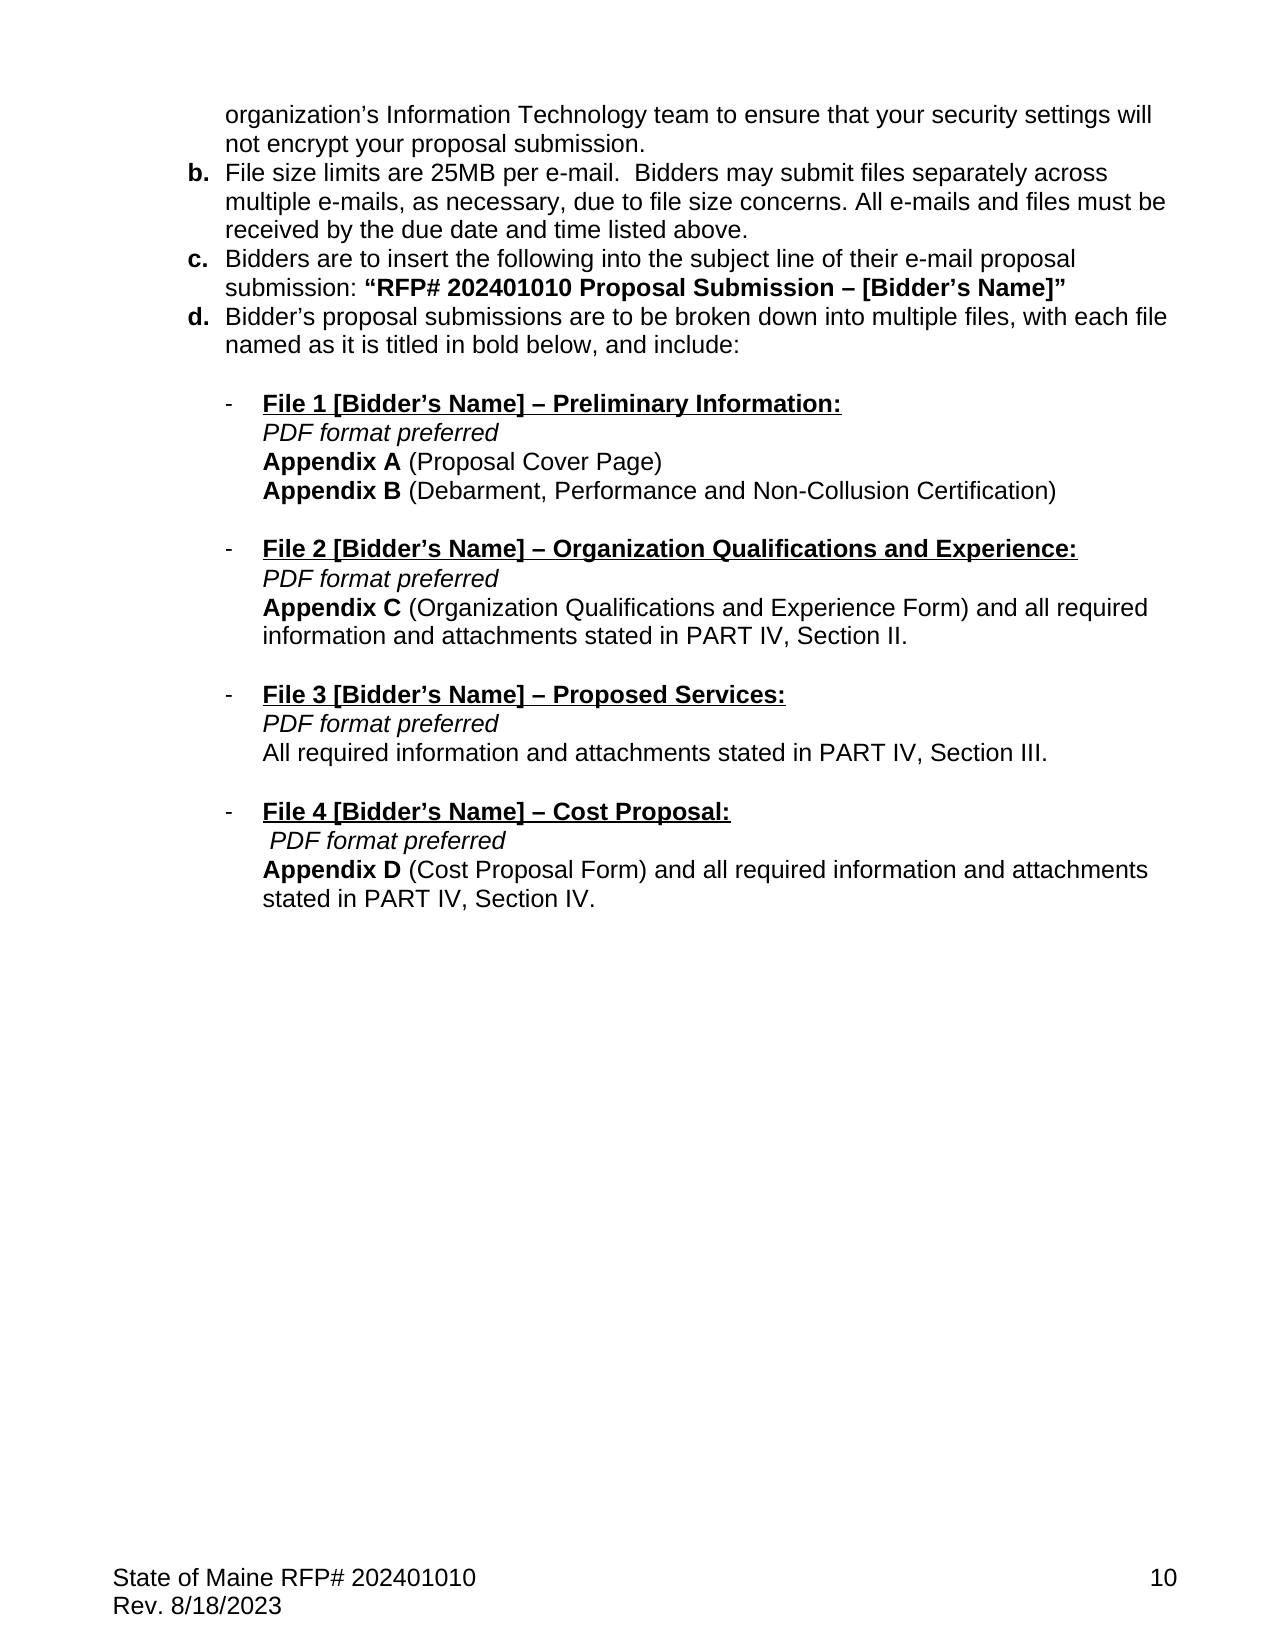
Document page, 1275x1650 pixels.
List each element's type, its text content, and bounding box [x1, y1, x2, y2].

list PDF format preferred [262, 826, 1177, 855]
text Appendix B (Debarment, Performance and Non-Collusion Certification) [262, 476, 1177, 504]
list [187, 100, 1177, 158]
list File 2 [Bidder’s Name] – Organization Qualifications and Experience: [225, 533, 1177, 564]
list File 1 [Bidder’s Name] – Preliminary Information: [225, 388, 1177, 418]
list File 4 [Bidder’s Name] – Cost Proposal: [225, 796, 1177, 826]
text Appendix D (Cost Proposal Form) and all required information and attachments stated in PART IV, Section IV. [262, 855, 1177, 912]
list File 3 [Bidder’s Name] – Proposed Services: [225, 679, 1177, 709]
text All required information and attachments stated in PART IV, Section III. [262, 738, 1177, 767]
list PDF format preferred [262, 564, 1177, 593]
list Bidders are to insert the following into the subject line of their e-mail proposal submission: “RFP# 202401010 Proposal Submission – [Bidder’s Name]” [187, 244, 1177, 302]
list PDF format preferred [262, 418, 1177, 447]
text Appendix A (Proposal Cover Page) [262, 447, 1177, 476]
list Bidder’s proposal submissions are to be broken down into multiple files, with each file named as it is titled in bold below, and include: [187, 302, 1177, 359]
list File size limits are 25MB per e-mail. Bidders may submit files separately across multiple e-mails, as necessary, due to file size concerns. All e-mails and files must be received by the due date and time listed above. [187, 158, 1177, 244]
text Appendix C (Organization Qualifications and Experience Form) and all required information and attachments stated in PART IV, Section II. [262, 593, 1177, 650]
list PDF format preferred [262, 709, 1177, 738]
